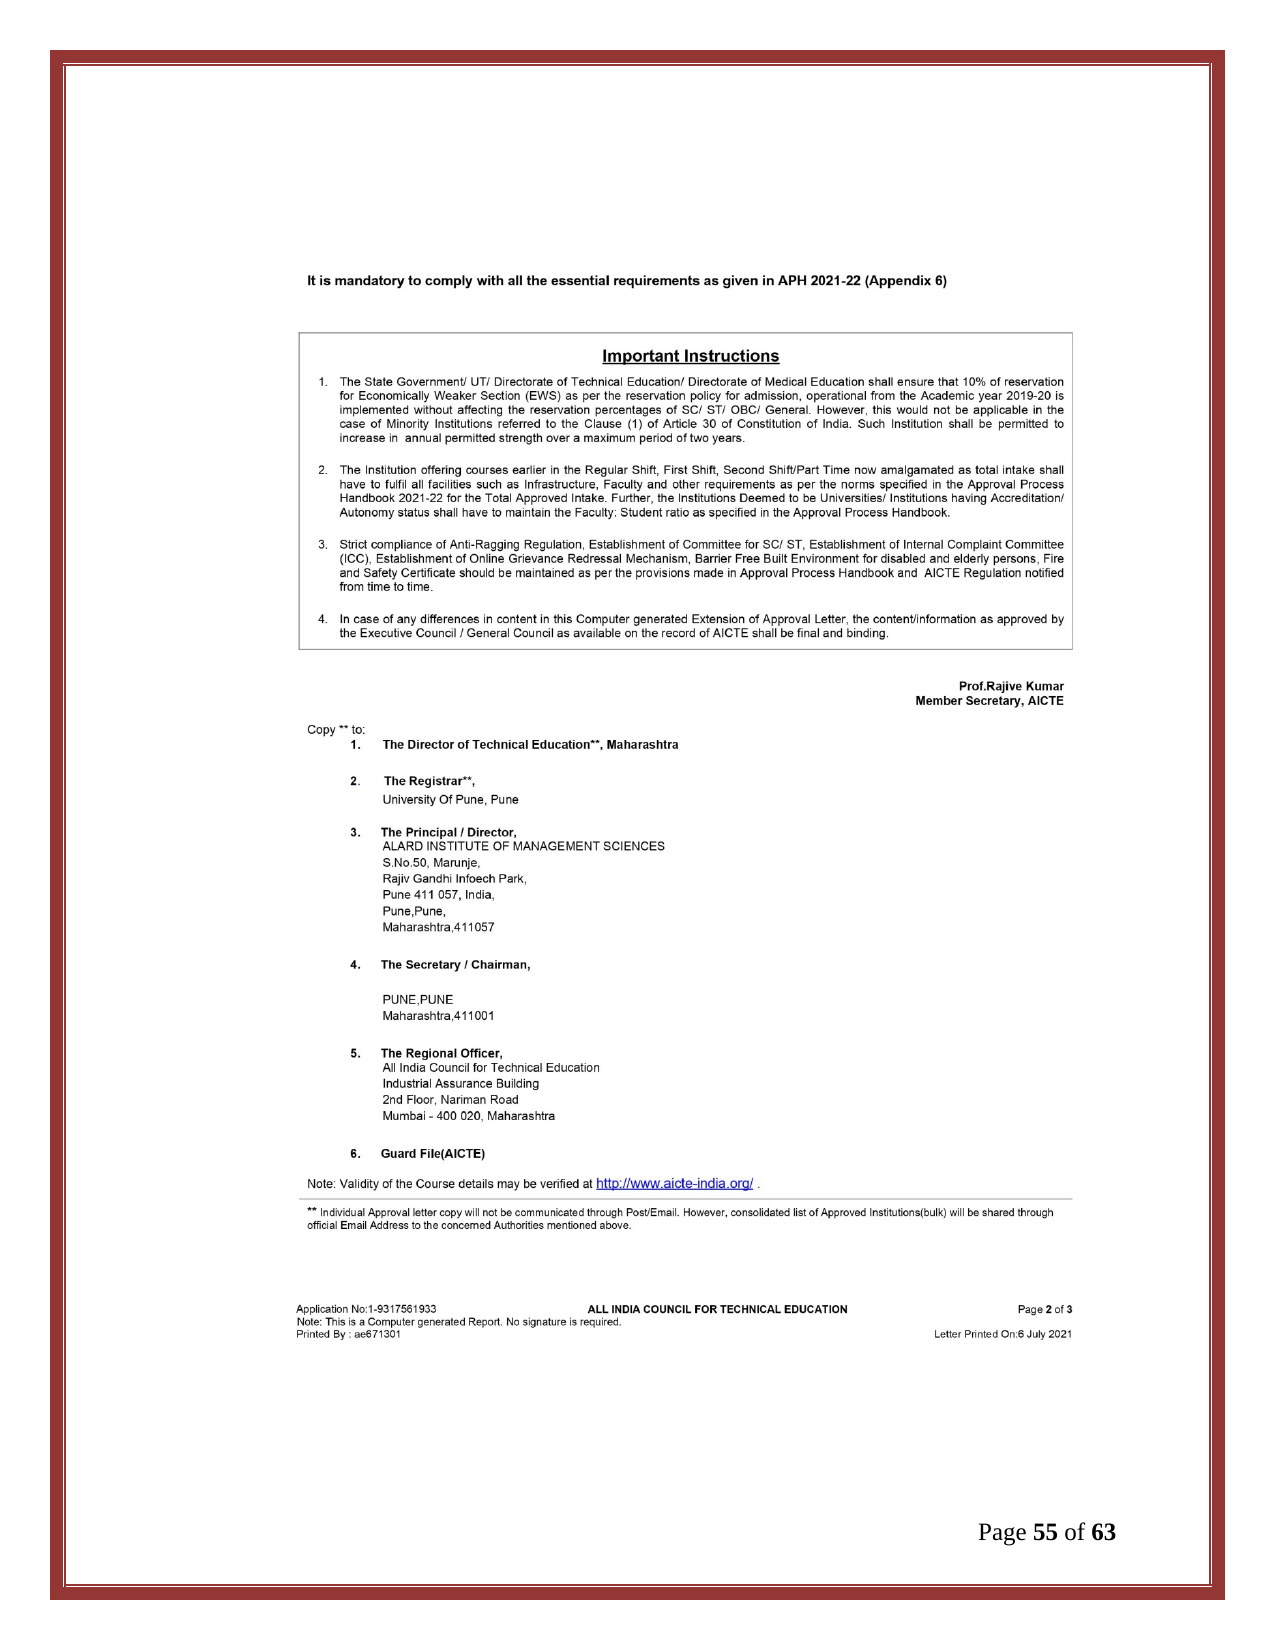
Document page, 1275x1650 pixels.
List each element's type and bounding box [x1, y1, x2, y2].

picture [225, 150, 1154, 1352]
